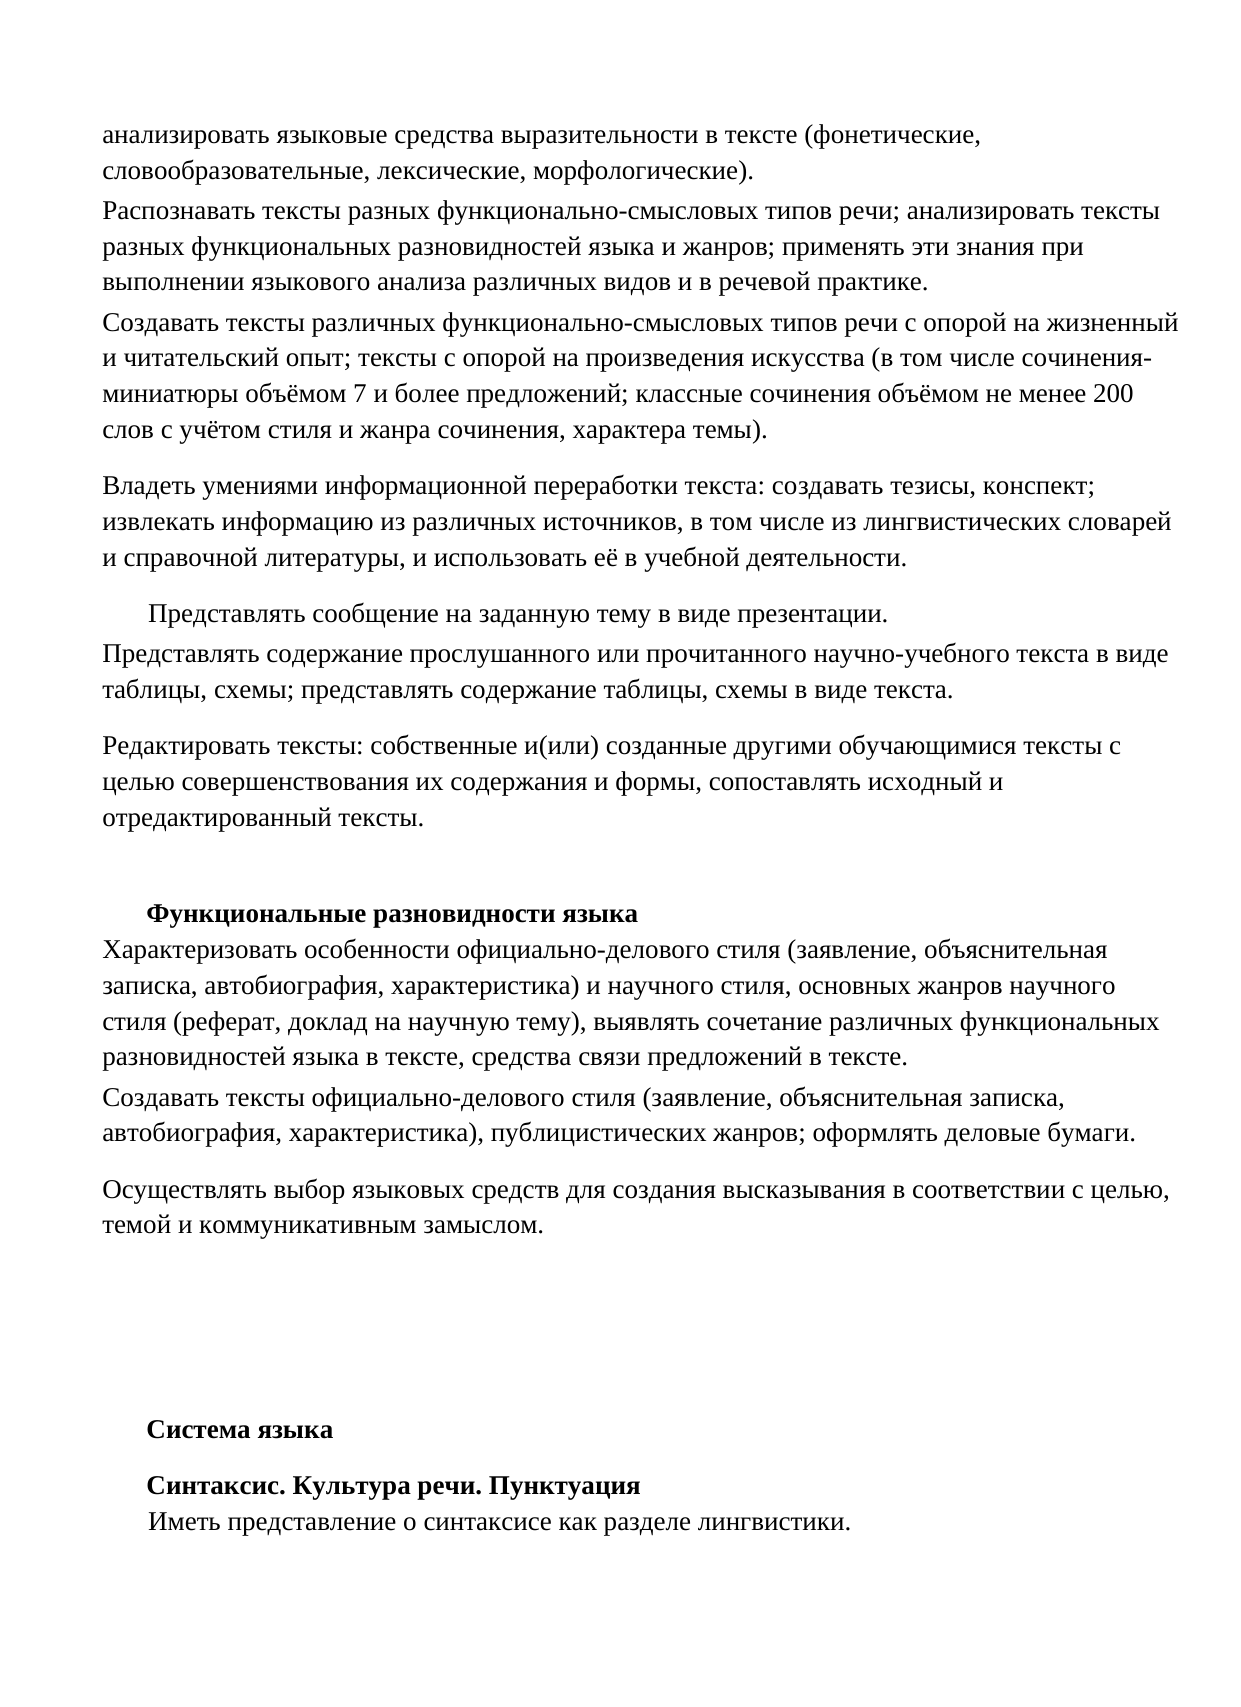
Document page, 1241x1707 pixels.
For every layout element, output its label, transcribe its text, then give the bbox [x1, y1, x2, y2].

subtitle Функциональные разновидности языка [146, 898, 1182, 929]
text Представлять сообщение на заданную тему в виде презентации. [148, 597, 1182, 628]
text Система языка [146, 1413, 1182, 1445]
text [102, 118, 1182, 185]
text Характеризовать особенности официально-делового стиля (заявление, объяснительная записка, автобиография, характеристика) и научного стиля, основных жанров научного стиля (реферат, доклад на научную тему), выявлять сочетание различных функциональных разновидностей языка в тексте, средства связи предложений в тексте. [102, 933, 1182, 1072]
text Редактировать тексты: собственные и(или) созданные другими обучающимися тексты с целью совершенствования их содержания и формы, сопоставлять исходный и отредактированный тексты. [102, 729, 1182, 832]
text Создавать тексты официально-делового стиля (заявление, объяснительная записка, автобиография, характеристика), публицистических жанров; оформлять деловые бумаги. [102, 1081, 1182, 1147]
text Представлять содержание прослушанного или прочитанного научно-учебного текста в виде таблицы, схемы; представлять содержание таблицы, схемы в виде текста. [102, 637, 1182, 704]
text Осуществлять выбор языковых средств для создания высказывания в соответствии с целью, темой и коммуникативным замыслом. [102, 1173, 1182, 1240]
text Владеть умениями информационной переработки текста: со­здавать тезисы, конспект; извлекать информацию из различных источников, в том числе из лингвистических словарей и справочной литературы, и использовать её в учебной деятельности. [102, 469, 1182, 572]
text Иметь представление о синтаксисе как разделе лингвистики. [148, 1505, 1182, 1536]
subtitle Cинтаксис. Культура речи. Пунктуация [146, 1469, 1182, 1501]
text Создавать тексты различных функционально-смысловых типов речи с опорой на жизненный и читательский опыт; тексты с опорой на произведения искусства (в том числе сочинения-миниатюры объёмом 7 и более предложений; классные сочинения объёмом не менее 200 слов с учётом стиля и жанра сочинения, характера темы). [102, 306, 1182, 444]
text Распознавать тексты разных функционально-смысловых типов речи; анализировать тексты разных функциональных разновидностей языка и жанров; применять эти знания при выполнении языкового анализа различных видов и в речевой практике. [102, 194, 1182, 297]
